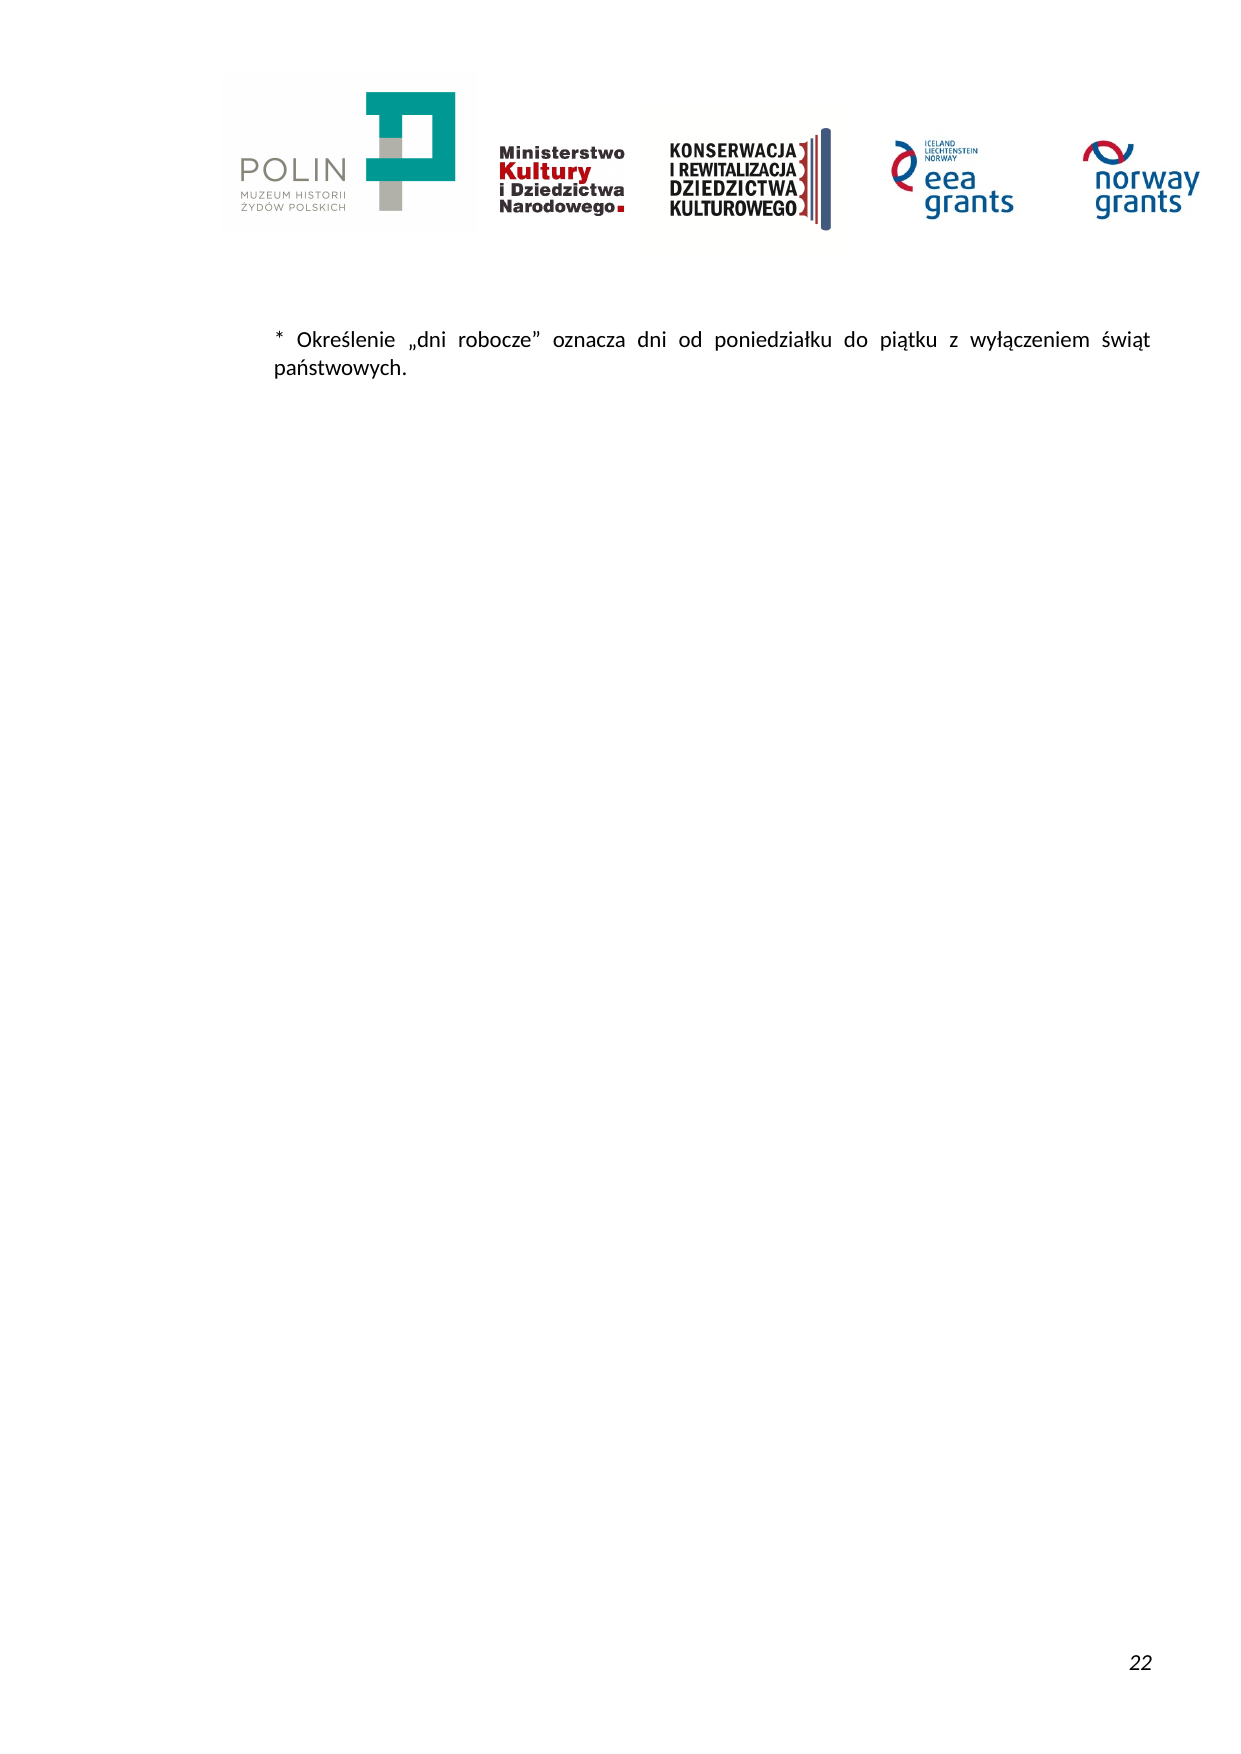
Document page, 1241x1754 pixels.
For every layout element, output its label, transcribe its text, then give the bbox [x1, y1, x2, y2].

picture [497, 143, 627, 218]
picture [1059, 97, 1223, 262]
text * Określenie „dni robocze” oznacza dni od poniedziałku do piątku z wyłączeniem świąt państwowych. [273, 325, 1152, 381]
picture [867, 97, 1037, 262]
picture [222, 73, 477, 233]
picture [644, 104, 855, 259]
